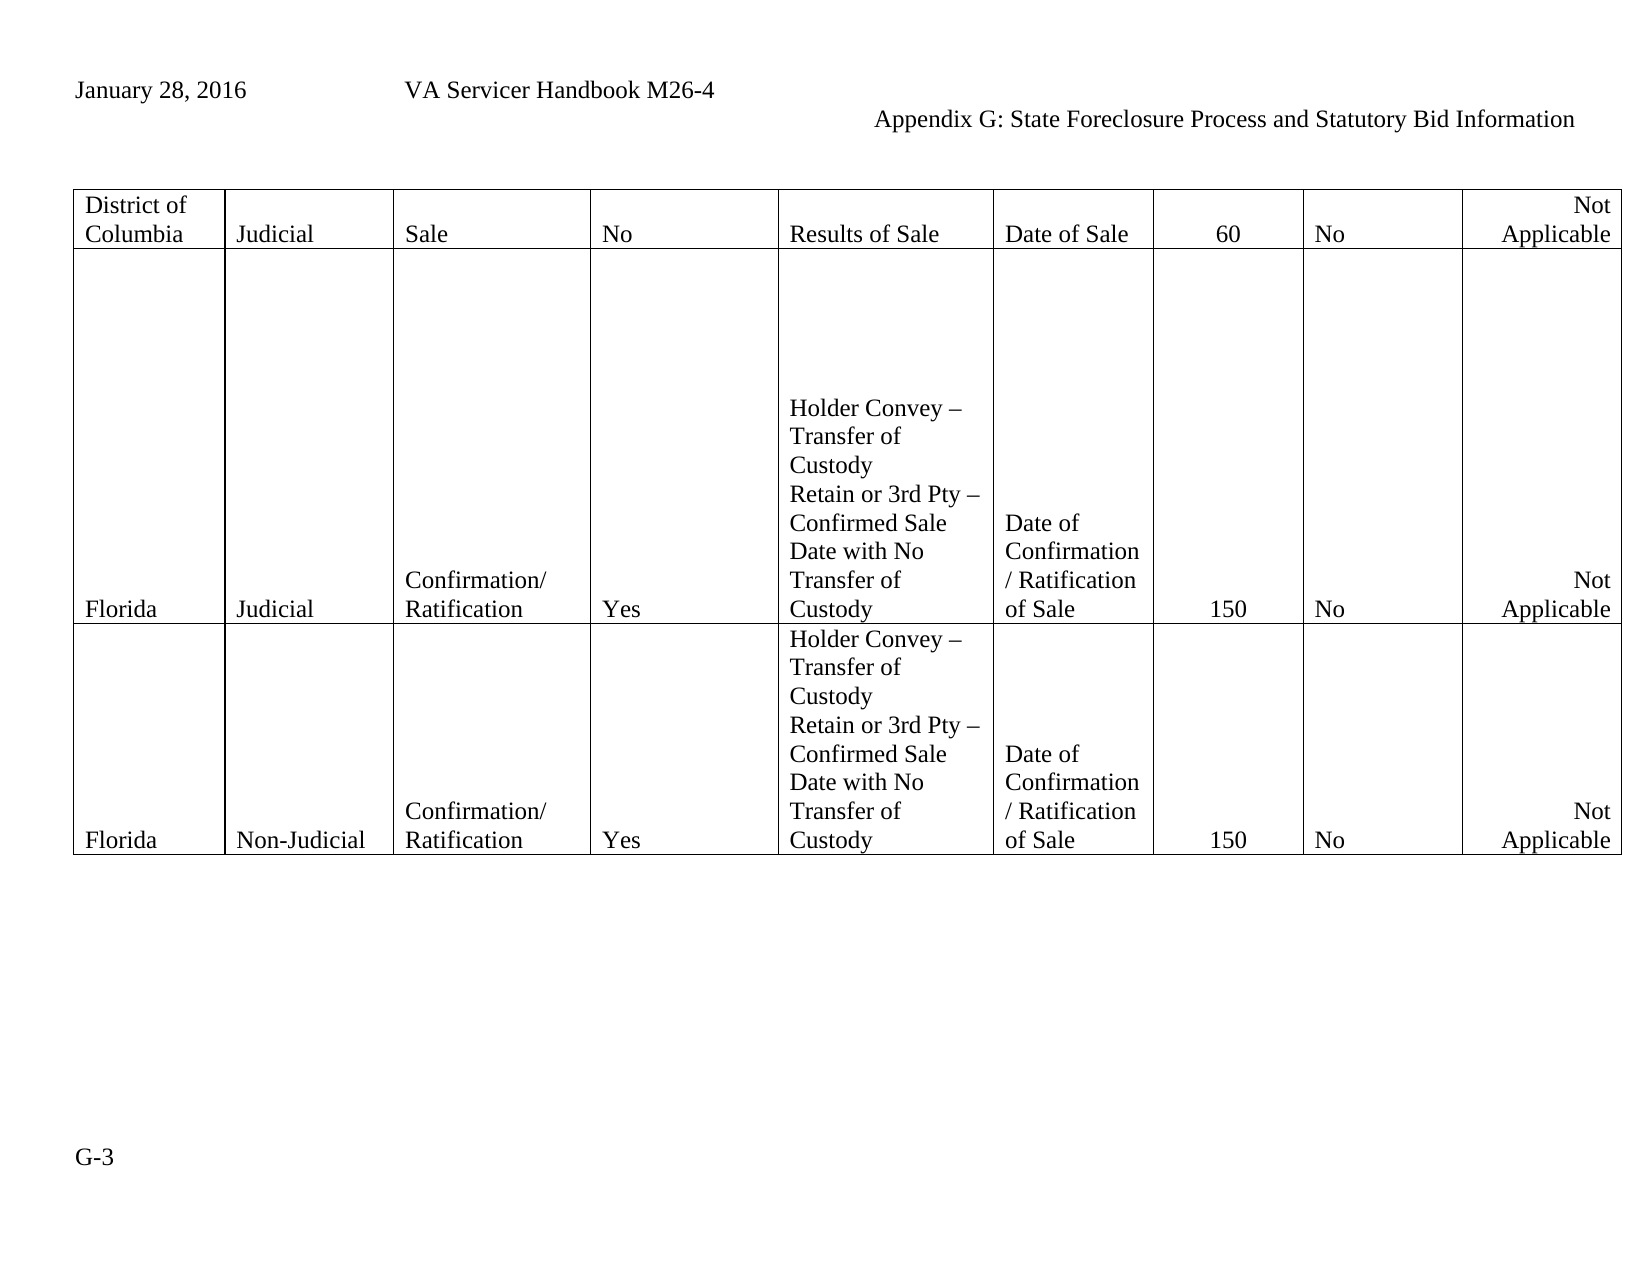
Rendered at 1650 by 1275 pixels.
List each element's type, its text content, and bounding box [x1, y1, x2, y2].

table_cell Holder Convey – Transfer of Custody Retain or 3rd Pty – Confirmed Sale Date with No Transfer of Custody [779, 249, 993, 623]
table_header Date of Sale [994, 190, 1153, 248]
table_cell No [1304, 624, 1462, 854]
table_cell Confirmation/ Ratification [394, 624, 590, 854]
table_header No [1304, 190, 1462, 248]
table_cell Holder Convey – Transfer of Custody Retain or 3rd Pty – Confirmed Sale Date with No Transfer of Custody [779, 624, 993, 854]
table_cell No [1304, 249, 1462, 623]
table_cell Confirmation/ Ratification [394, 249, 590, 623]
table_cell Yes [591, 249, 778, 623]
table_header 60 [1154, 190, 1303, 248]
table_header Judicial [226, 190, 393, 248]
table_cell Not Applicable [1463, 249, 1621, 623]
table_header Not Applicable [1463, 190, 1621, 248]
table_cell Yes [591, 624, 778, 854]
table_header District of Columbia [74, 190, 224, 248]
table_cell Judicial [226, 249, 393, 623]
table_header Sale [394, 190, 590, 248]
table_header Results of Sale [779, 190, 993, 248]
table_header No [591, 190, 778, 248]
table_cell Date of Confirmation/ Ratification of Sale [994, 249, 1153, 623]
table_cell Date of Confirmation/ Ratification of Sale [994, 624, 1153, 854]
table_cell Not Applicable [1463, 624, 1621, 854]
table_cell Florida [74, 249, 224, 623]
table_cell Florida [74, 624, 224, 854]
table_cell Non-Judicial [226, 624, 393, 854]
table_cell 150 [1154, 624, 1303, 854]
table_cell 150 [1154, 249, 1303, 623]
